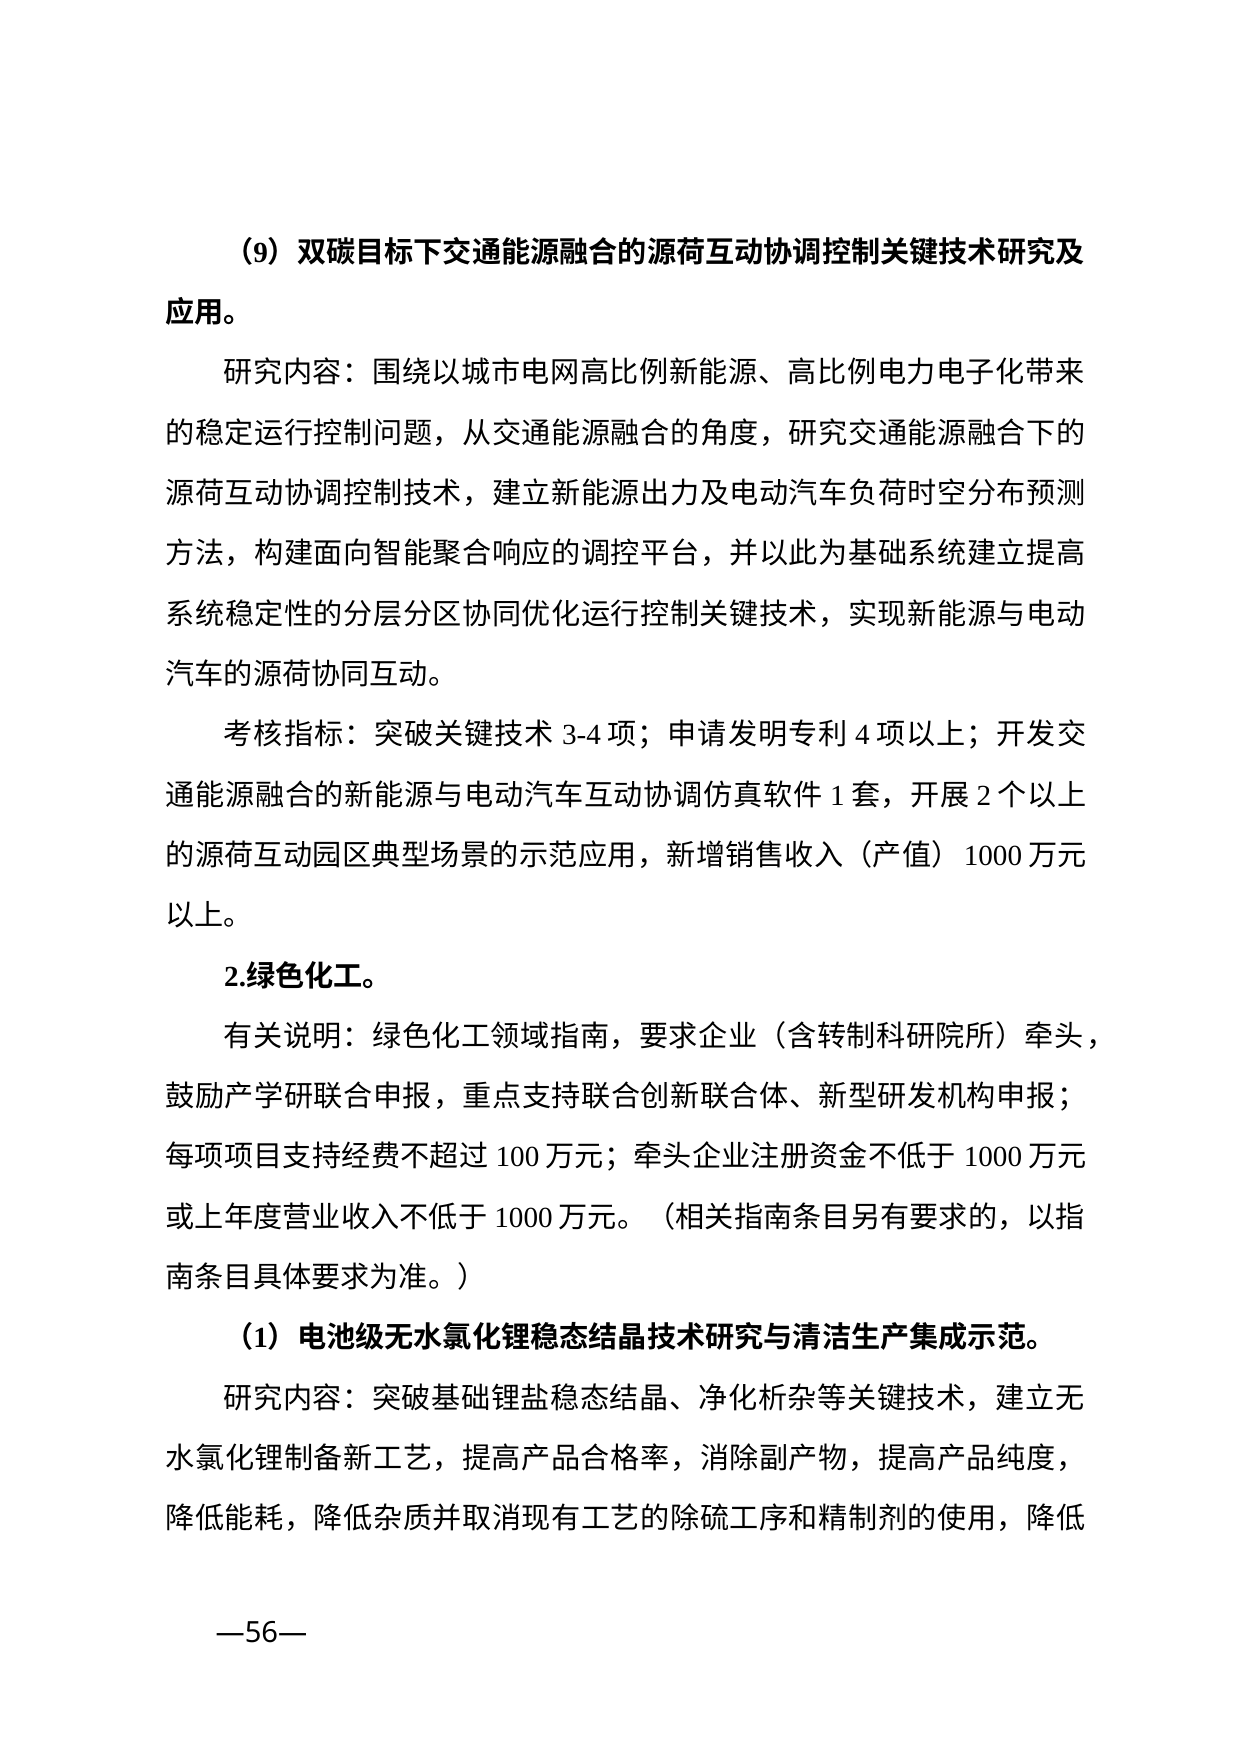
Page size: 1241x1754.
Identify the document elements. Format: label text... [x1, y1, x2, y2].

text （9）双碳目标下交通能源融合的源荷互动协调控制关键技术研究及应用。 [165, 219, 1087, 340]
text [165, 1365, 1087, 1546]
text 2.绿色化工。 [165, 943, 1087, 1003]
text 有关说明：绿色化工领域指南，要求企业（含转制科研院所）牵头，鼓励产学研联合申报，重点支持联合创新联合体、新型研发机构申报；每项项目支持经费不超过100万元；牵头企业注册资金不低于1000万元或上年度营业收入不低于1000万元。（相关指南条目另有要求的，以指南条目具体要求为准。） [165, 1003, 1087, 1305]
text 考核指标：突破关键技术3-4项；申请发明专利4项以上；开发交通能源融合的新能源与电动汽车互动协调仿真软件1套，开展2个以上的源荷互动园区典型场景的示范应用，新增销售收入（产值）1000万元以上。 [165, 702, 1087, 943]
text （1）电池级无水氯化锂稳态结晶技术研究与清洁生产集成示范。 [165, 1305, 1087, 1365]
text 研究内容：围绕以城市电网高比例新能源、高比例电力电子化带来的稳定运行控制问题，从交通能源融合的角度，研究交通能源融合下的源荷互动协调控制技术，建立新能源出力及电动汽车负荷时空分布预测方法，构建面向智能聚合响应的调控平台，并以此为基础系统建立提高系统稳定性的分层分区协同优化运行控制关键技术，实现新能源与电动汽车的源荷协同互动。 [165, 340, 1087, 702]
